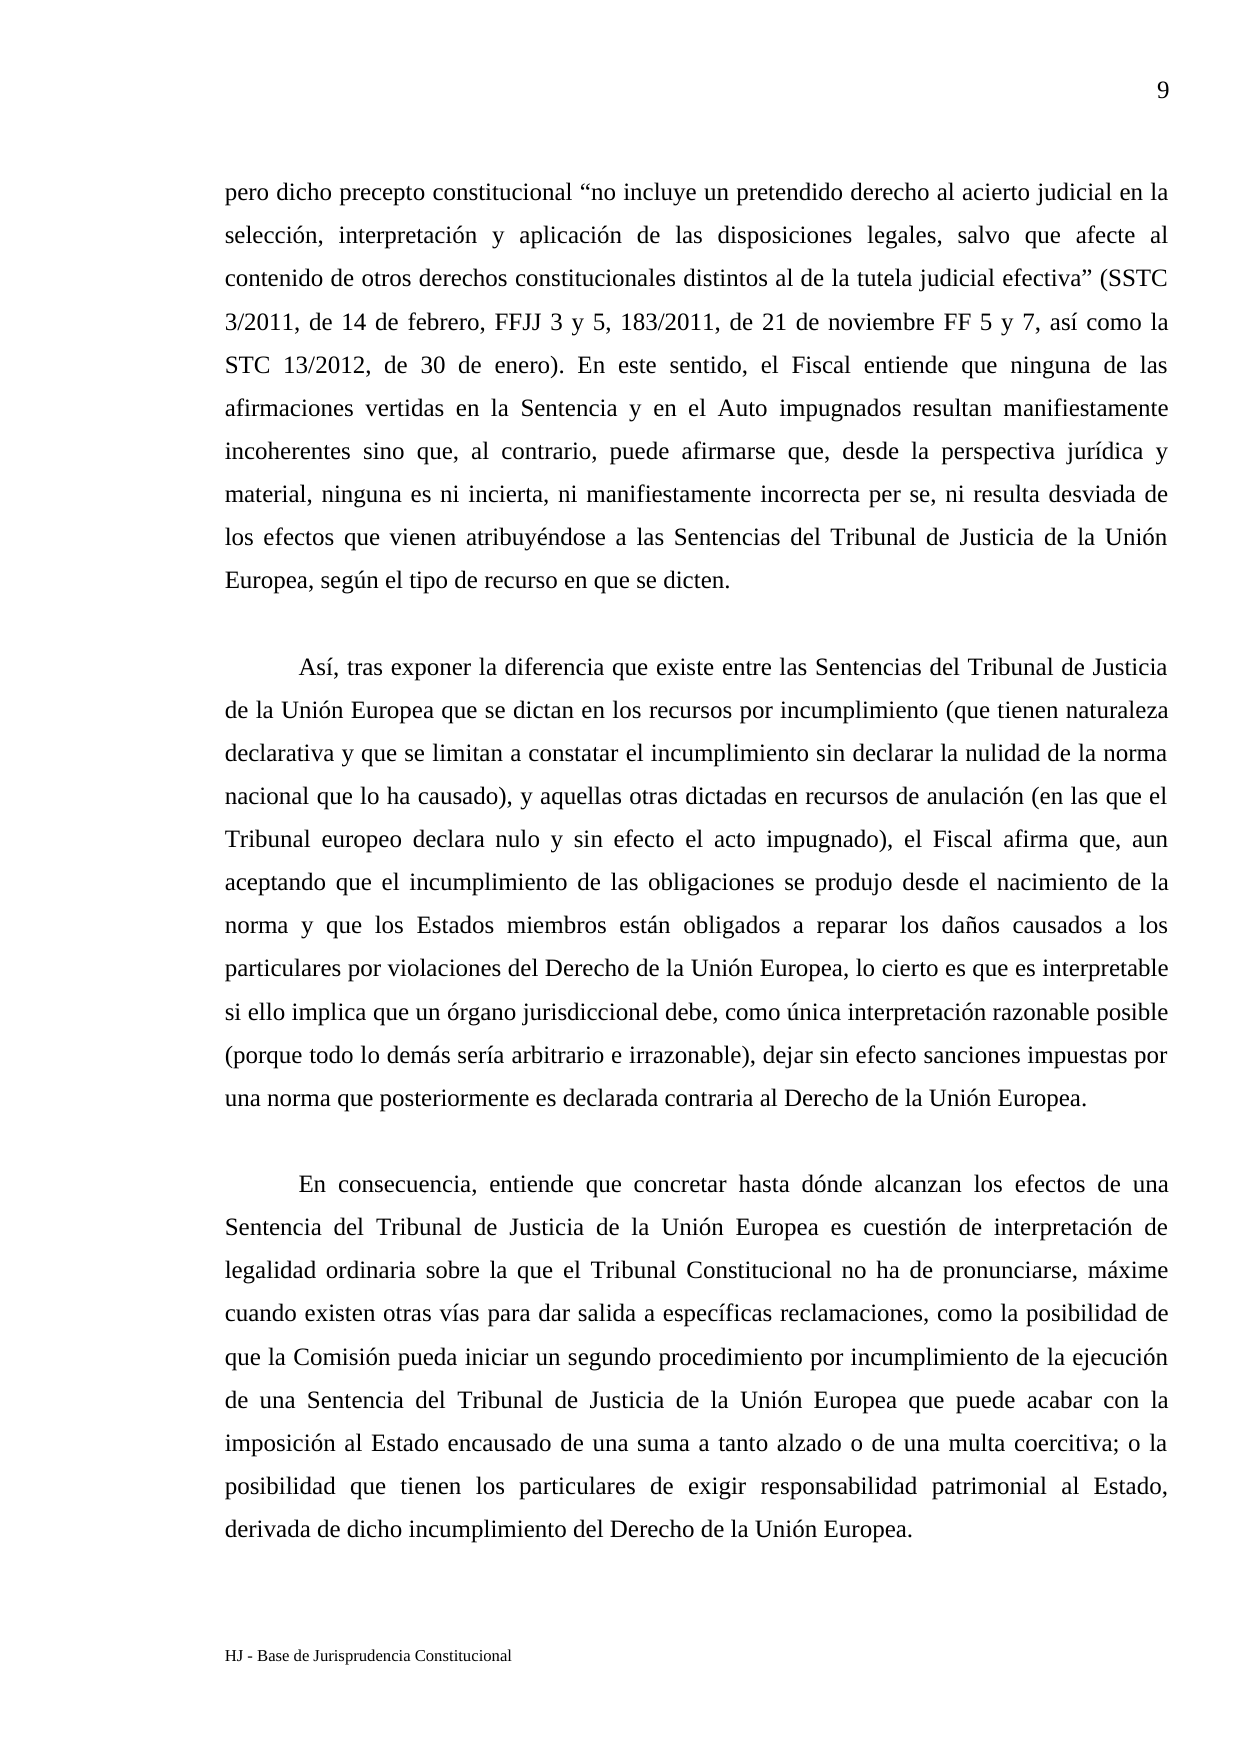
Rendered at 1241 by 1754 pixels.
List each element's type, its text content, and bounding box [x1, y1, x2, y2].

text Así, tras exponer la diferencia que existe entre las Sentencias del Tribunal de Justicia de la Unión Europea que se dictan en los recursos por incumplimiento (que tienen naturaleza declarativa y que se limitan a constatar el incumplimiento sin declarar la nulidad de la norma nacional que lo ha causado), y aquellas otras dictadas en recursos de anulación (en las que el Tribunal europeo declara nulo y sin efecto el acto impugnado), el Fiscal afirma que, aun aceptando que el incumplimiento de las obligaciones se produjo desde el nacimiento de la norma y que los Estados miembros están obligados a reparar los daños causados a los particulares por violaciones del Derecho de la Unión Europea, lo cierto es que es interpretable si ello implica que un órgano jurisdiccional debe, como única interpretación razonable posible (porque todo lo demás sería arbitrario e irrazonable), dejar sin efecto sanciones impuestas por una norma que posteriormente es declarada contraria al Derecho de la Unión Europea. [224, 652, 1169, 1112]
text En consecuencia, entiende que concretar hasta dónde alcanzan los efectos de una Sentencia del Tribunal de Justicia de la Unión Europea es cuestión de interpretación de legalidad ordinaria sobre la que el Tribunal Constitucional no ha de pronunciarse, máxime cuando existen otras vías para dar salida a específicas reclamaciones, como la posibilidad de que la Comisión pueda iniciar un segundo procedimiento por incumplimiento de la ejecución de una Sentencia del Tribunal de Justicia de la Unión Europea que puede acabar con la imposición al Estado encausado de una suma a tanto alzado o de una multa coercitiva; o la posibilidad que tienen los particulares de exigir responsabilidad patrimonial al Estado, derivada de dicho incumplimiento del Derecho de la Unión Europea. [224, 1169, 1169, 1543]
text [224, 177, 1169, 594]
